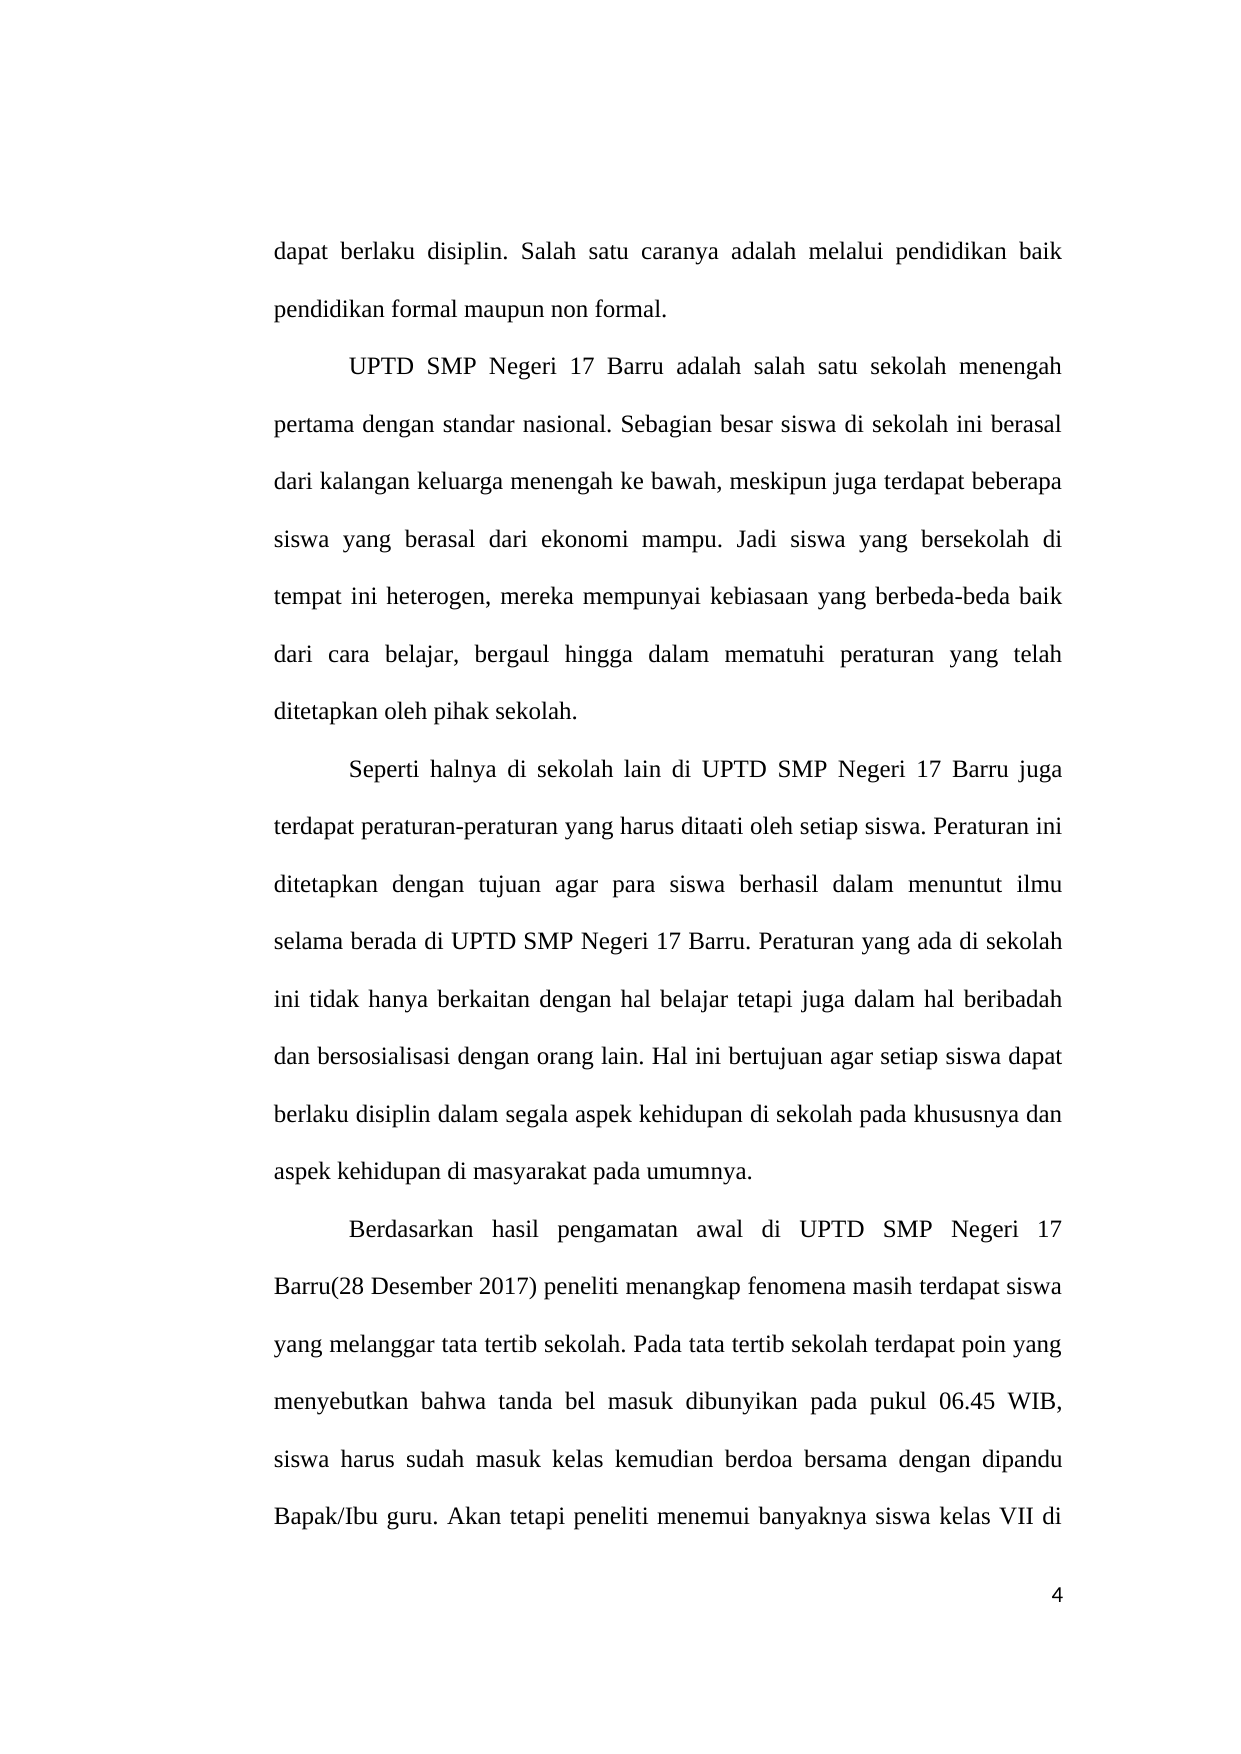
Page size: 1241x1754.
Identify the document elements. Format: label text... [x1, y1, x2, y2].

text Seperti halnya di sekolah lain di UPTD SMP Negeri 17 Barru juga terdapat peraturan-peraturan yang harus ditaati oleh setiap siswa. Peraturan ini ditetapkan dengan tujuan agar para siswa berhasil dalam menuntut ilmu selama berada di UPTD SMP Negeri 17 Barru. Peraturan yang ada di sekolah ini tidak hanya berkaitan dengan hal belajar tetapi juga dalam hal beribadah dan bersosialisasi dengan orang lain. Hal ini bertujuan agar setiap siswa dapat berlaku disiplin dalam segala aspek kehidupan di sekolah pada khususnya dan aspek kehidupan di masyarakat pada umumnya. [274, 754, 1063, 1185]
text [274, 1214, 1063, 1530]
text UPTD SMP Negeri 17 Barru adalah salah satu sekolah menengah pertama dengan standar nasional. Sebagian besar siswa di sekolah ini berasal dari kalangan keluarga menengah ke bawah, meskipun juga terdapat beberapa siswa yang berasal dari ekonomi mampu. Jadi siswa yang bersekolah di tempat ini heterogen, mereka mempunyai kebiasaan yang berbeda-beda baik dari cara belajar, bergaul hingga dalam mematuhi peraturan yang telah ditetapkan oleh pihak sekolah. [274, 351, 1063, 725]
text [274, 236, 1063, 322]
